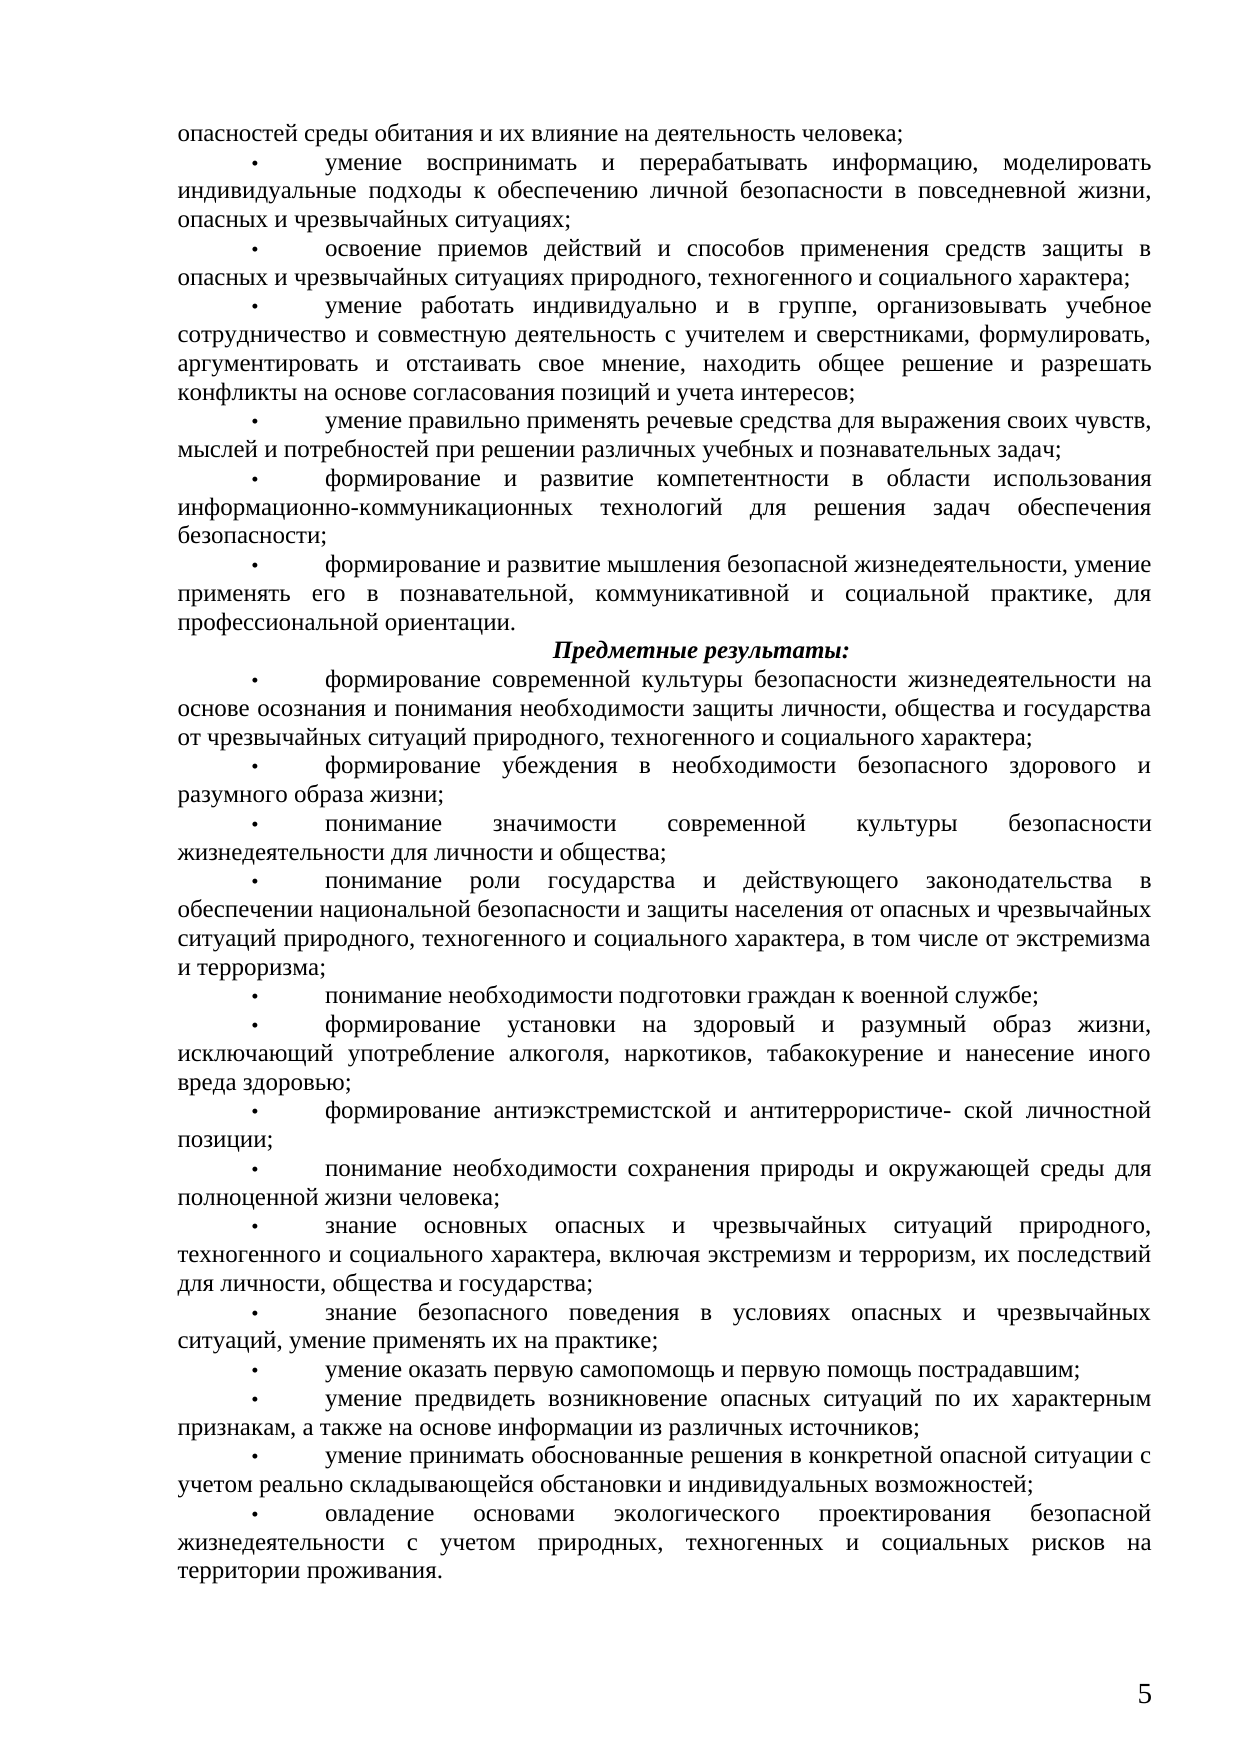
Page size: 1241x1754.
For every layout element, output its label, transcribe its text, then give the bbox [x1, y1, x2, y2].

list умение воспринимать и перерабатывать информацию, моделировать индивидуальные подходы к обеспечению личной безопасности в повседневной жизни, опасных и чрезвычайных ситуациях; [177, 147, 1152, 233]
list понимание необходимости подготовки граждан к военной службе; [177, 981, 1152, 1009]
list формирование и развитие мышления безопасной жизнедеятельности, умение применять его в познавательной, коммуникативной и социальной практике, для профессиональной ориентации. [177, 549, 1152, 636]
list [177, 118, 1152, 147]
list умение оказать первую самопомощь и первую помощь пострадавшим; [177, 1354, 1152, 1383]
list знание основных опасных и чрезвычайных ситуаций природного, техногенного и социального характера, включая экстремизм и терроризм, их последствий для личности, общества и государства; [177, 1211, 1152, 1297]
list умение правильно применять речевые средства для выражения своих чувств, мыслей и потребностей при решении различных учебных и познавательных задач; [177, 406, 1152, 463]
list знание безопасного поведения в условиях опасных и чрезвычайных ситуаций, умение применять их на практике; [177, 1297, 1152, 1354]
list овладение основами экологического проектирования безопасной жизнедеятельности с учетом природных, техногенных и социальных рисков на территории проживания. [177, 1498, 1152, 1584]
list умение принимать обоснованные решения в конкретной опасной ситуации с учетом реально складывающейся обстановки и индивидуальных возможностей; [177, 1441, 1152, 1498]
list формирование современной культуры безопасности жизнедеятельности на основе осознания и понимания необходимости защиты личности, общества и государства от чрезвычайных ситуаций природного, техногенного и социального характера; [177, 664, 1152, 751]
list умение работать индивидуально и в группе, организовывать учебное сотрудничество и совместную деятельность с учителем и сверстниками, формулировать, аргументировать и отстаивать свое мнение, находить общее решение и разрешать конфликты на основе согласования позиций и учета интересов; [177, 291, 1152, 406]
list формирование убеждения в необходимости безопасного здорового и разумного образа жизни; [177, 751, 1152, 808]
list умение предвидеть возникновение опасных ситуаций по их характерным признакам, а также на основе информации из различных источников; [177, 1383, 1152, 1441]
list понимание роли государства и действующего законодательства в обеспечении национальной безопасности и защиты населения от опасных и чрезвычайных ситуаций природного, техногенного и социального характера, в том числе от экстремизма и терроризма; [177, 866, 1152, 981]
list формирование антиэкстремистской и антитеррористиче- ской личностной позиции; [177, 1096, 1152, 1153]
list освоение приемов действий и способов применения средств защиты в опасных и чрезвычайных ситуациях природного, техногенного и социального характера; [177, 233, 1152, 291]
list формирование установки на здоровый и разумный образ жизни, исключающий употребление алкоголя, наркотиков, табакокурение и нанесение иного вреда здоровью; [177, 1009, 1152, 1096]
text Предметные результаты: [177, 636, 1152, 664]
list понимание значимости современной культуры безопасности жизнедеятельности для личности и общества; [177, 808, 1152, 866]
list формирование и развитие компетентности в области использования информационно-коммуникационных технологий для решения задач обеспечения безопасности; [177, 463, 1152, 549]
list понимание необходимости сохранения природы и окружающей среды для полноценной жизни человека; [177, 1153, 1152, 1211]
